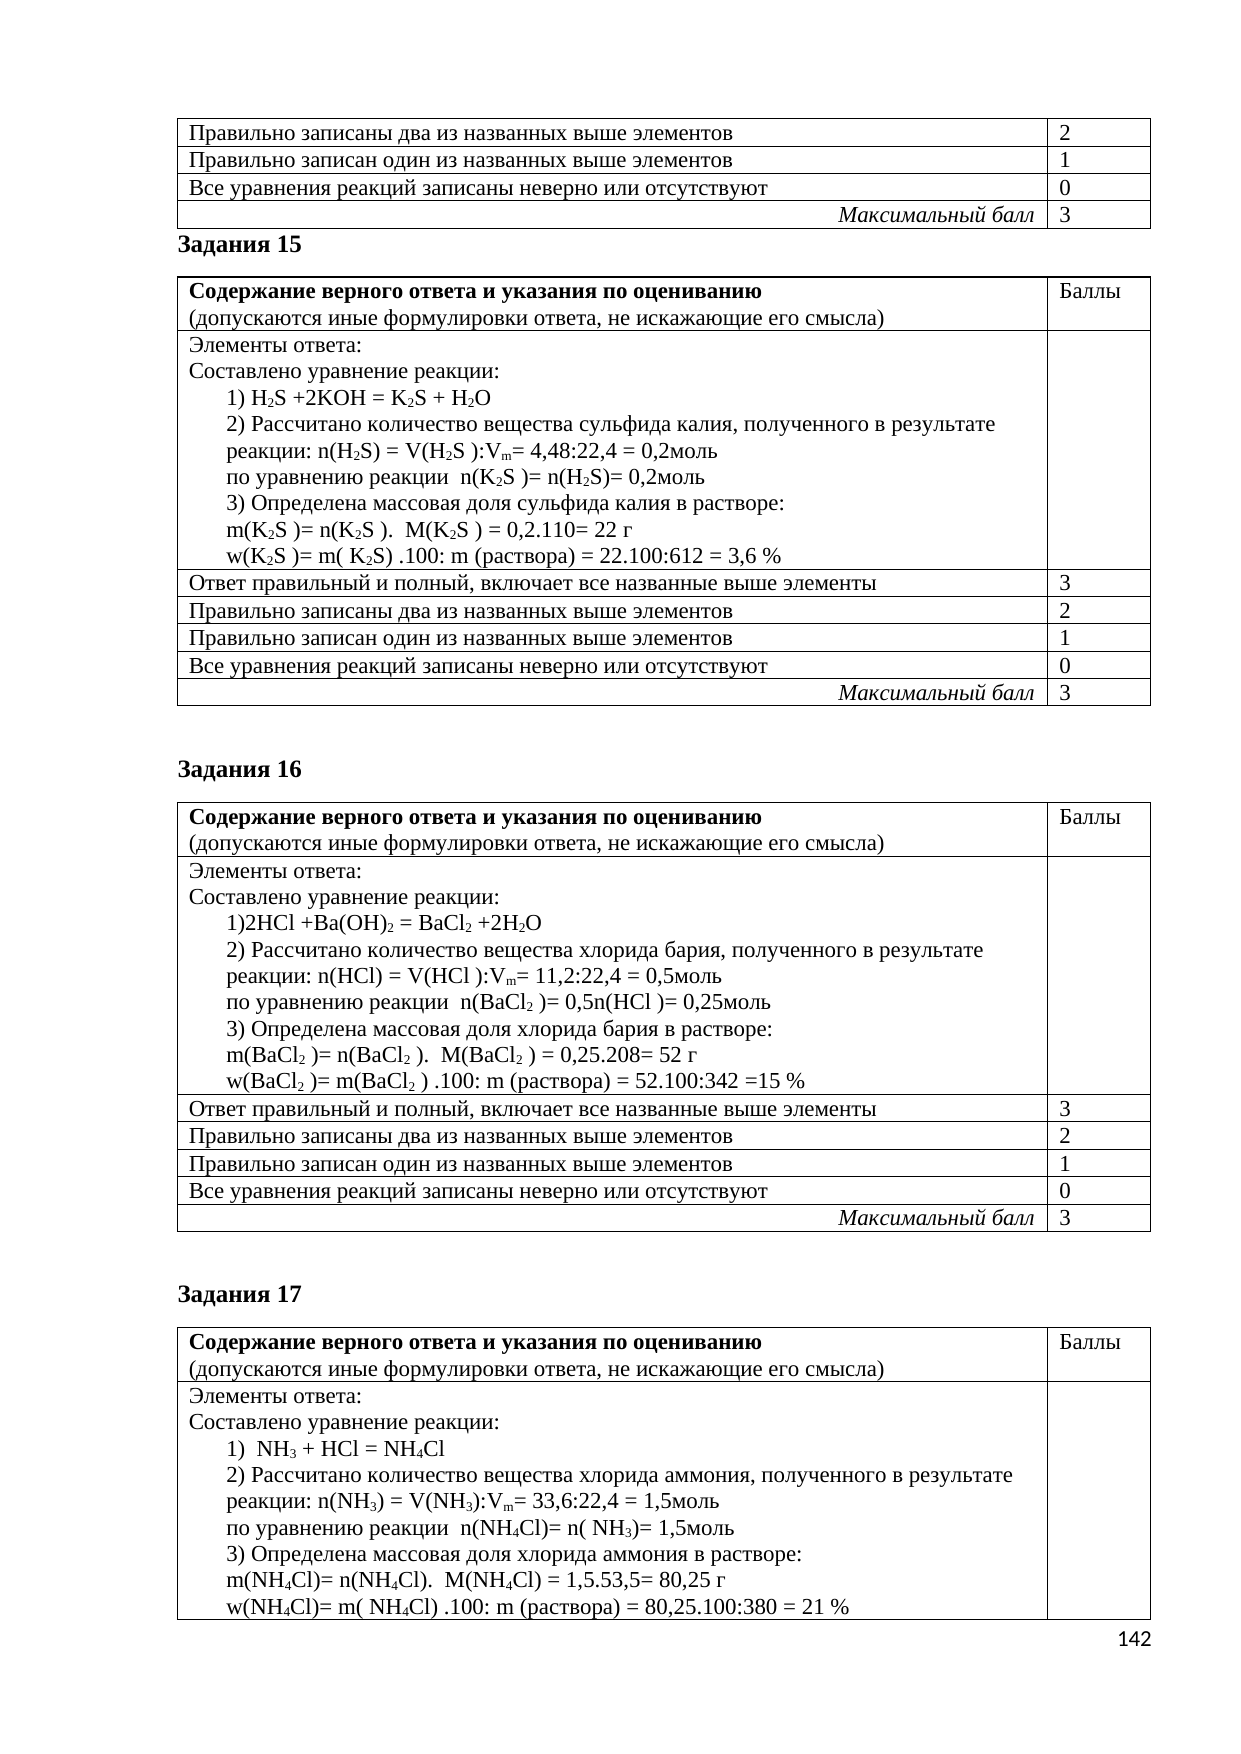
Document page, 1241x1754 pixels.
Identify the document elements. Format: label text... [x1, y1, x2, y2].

text Задания 17 [177, 1279, 1152, 1308]
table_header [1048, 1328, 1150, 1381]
text Задания 15 [177, 229, 1152, 257]
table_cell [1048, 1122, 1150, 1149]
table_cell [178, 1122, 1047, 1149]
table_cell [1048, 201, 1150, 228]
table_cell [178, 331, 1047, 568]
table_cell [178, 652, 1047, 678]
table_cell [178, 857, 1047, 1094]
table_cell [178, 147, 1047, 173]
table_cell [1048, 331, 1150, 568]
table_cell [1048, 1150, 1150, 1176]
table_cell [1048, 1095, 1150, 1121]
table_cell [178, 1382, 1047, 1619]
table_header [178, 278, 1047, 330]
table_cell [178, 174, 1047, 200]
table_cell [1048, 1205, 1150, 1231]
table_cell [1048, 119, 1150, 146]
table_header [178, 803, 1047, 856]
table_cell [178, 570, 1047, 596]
text Задания 16 [177, 754, 1152, 783]
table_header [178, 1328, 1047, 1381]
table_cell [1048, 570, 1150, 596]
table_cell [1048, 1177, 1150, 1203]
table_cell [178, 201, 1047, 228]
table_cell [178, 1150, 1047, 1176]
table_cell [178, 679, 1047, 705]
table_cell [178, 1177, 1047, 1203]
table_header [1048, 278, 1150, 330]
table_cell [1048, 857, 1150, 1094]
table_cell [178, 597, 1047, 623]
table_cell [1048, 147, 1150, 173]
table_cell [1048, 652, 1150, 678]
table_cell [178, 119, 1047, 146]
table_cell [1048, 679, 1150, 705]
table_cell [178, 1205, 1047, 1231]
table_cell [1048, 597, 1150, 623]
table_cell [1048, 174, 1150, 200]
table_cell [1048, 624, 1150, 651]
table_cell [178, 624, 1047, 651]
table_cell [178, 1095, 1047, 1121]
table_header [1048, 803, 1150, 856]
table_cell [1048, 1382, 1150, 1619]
